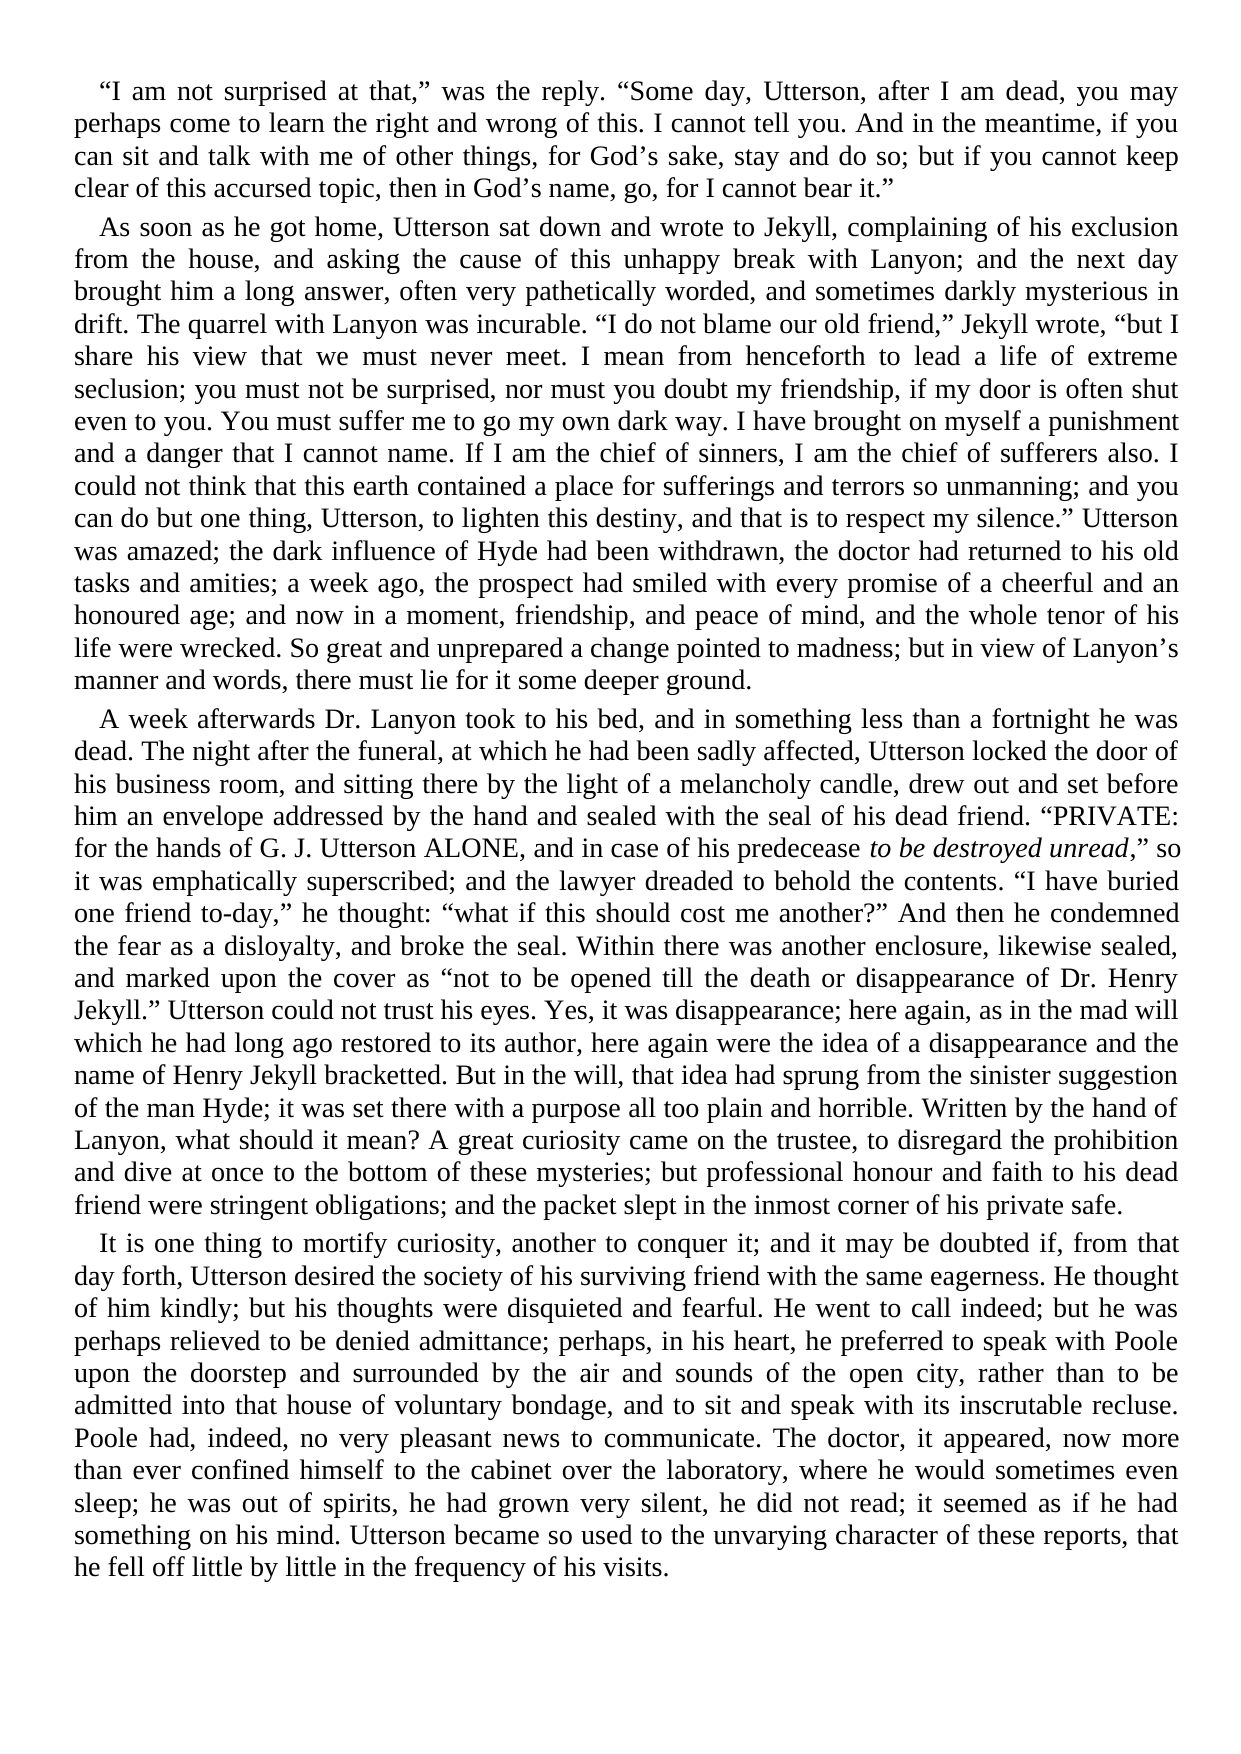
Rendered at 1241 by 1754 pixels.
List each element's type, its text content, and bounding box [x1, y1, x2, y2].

text “I am not surprised at that,” was the reply. “Some day, Utterson, after I am dead, you may perhaps come to learn the right and wrong of this. I cannot tell you. And in the meantime, if you can sit and talk with me of other things, for God’s sake, stay and do so; but if you cannot keep clear of this accursed topic, then in God’s name, go, for I cannot bear it.” [74, 74, 1181, 203]
text It is one thing to mortify curiosity, another to conquer it; and it may be doubted if, from that day forth, Utterson desired the society of his surviving friend with the same eagerness. He thought of him kindly; but his thoughts were disquieted and fearful. He went to call indeed; but he was perhaps relieved to be denied admittance; perhaps, in his heart, he preferred to speak with Poole upon the doorstep and surrounded by the air and sounds of the open city, rather than to be admitted into that house of voluntary bondage, and to sit and speak with its inscrutable recluse. Poole had, indeed, no very pleasant news to communicate. The doctor, it appeared, now more than ever confined himself to the cabinet over the laboratory, where he would sometimes even sleep; he was out of spirits, he had grown very silent, he did not read; it seemed as if he had something on his mind. Utterson became so used to the unvarying character of these reports, that he fell off little by little in the frequency of his visits. [74, 1226, 1181, 1583]
text A week afterwards Dr. Lanyon took to his bed, and in something less than a fortnight he was dead. The night after the funeral, at which he had been sadly affected, Utterson locked the door of his business room, and sitting there by the light of a melancholy candle, drew out and set before him an envelope addressed by the hand and sealed with the seal of his dead friend. “PRIVATE: for the hands of G. J. Utterson ALONE, and in case of his predecease to be destroyed unread,” so it was emphatically superscribed; and the lawyer dreaded to behold the contents. “I have buried one friend to-day,” he thought: “what if this should cost me another?” And then he condemned the fear as a disloyalty, and broke the seal. Within there was another enclosure, likewise sealed, and marked upon the cover as “not to be opened till the death or disappearance of Dr. Henry Jekyll.” Utterson could not trust his eyes. Yes, it was disappearance; here again, as in the mad will which he had long ago restored to its author, here again were the idea of a disappearance and the name of Henry Jekyll bracketted. But in the will, that idea had sprung from the sinister suggestion of the man Hyde; it was set there with a purpose all too plain and horrible. Written by the hand of Lanyon, what should it mean? A great curiosity came on the trustee, to disregard the prohibition and dive at once to the bottom of these mysteries; but professional honour and faith to his dead friend were stringent obligations; and the packet slept in the inmost corner of his private safe. [74, 702, 1181, 1220]
text As soon as he got home, Utterson sat down and wrote to Jekyll, complaining of his exclusion from the house, and asking the cause of this unhappy break with Lanyon; and the next day brought him a long answer, often very pathetically worded, and sometimes darkly mysterious in drift. The quarrel with Lanyon was incurable. “I do not blame our old friend,” Jekyll wrote, “but I share his view that we must never meet. I mean from henceforth to lead a life of extreme seclusion; you must not be surprised, nor must you doubt my friendship, if my door is often shut even to you. You must suffer me to go my own dark way. I have brought on myself a punishment and a danger that I cannot name. If I am the chief of sinners, I am the chief of sufferers also. I could not think that this earth contained a place for sufferings and terrors so unmanning; and you can do but one thing, Utterson, to lighten this destiny, and that is to respect my silence.” Utterson was amazed; the dark influence of Hyde had been withdrawn, the doctor had returned to his old tasks and amities; a week ago, the prospect had smiled with every promise of a cheerful and an honoured age; and now in a moment, friendship, and peace of mind, and the whole tenor of his life were wrecked. So great and unprepared a change pointed to madness; but in view of Lanyon’s manner and words, there must lie for it some deeper ground. [74, 210, 1181, 696]
